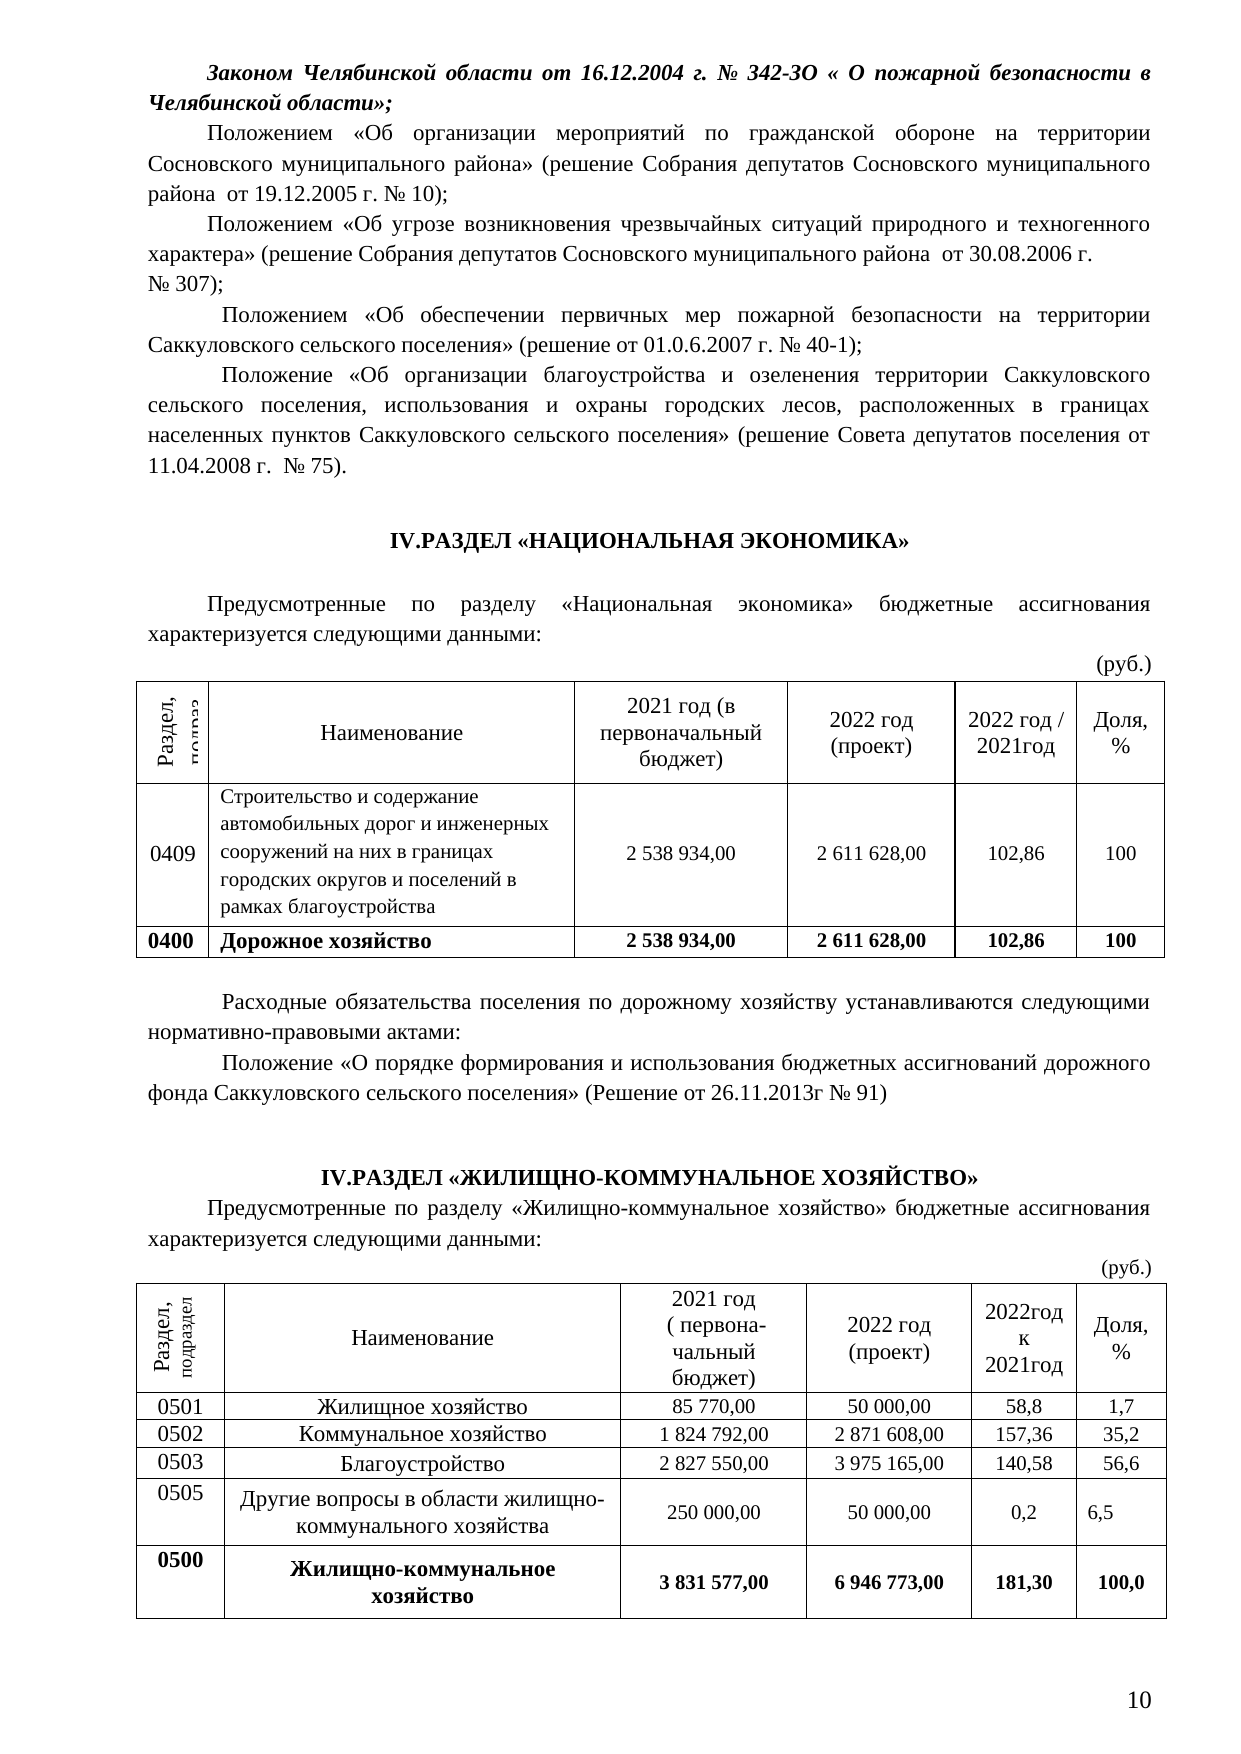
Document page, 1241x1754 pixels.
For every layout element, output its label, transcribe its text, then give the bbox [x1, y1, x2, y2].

table_header 2021 год ( первона-чальный бюджет) [621, 1284, 806, 1392]
table_cell 157,36 [972, 1420, 1076, 1447]
table_cell Благоустройство [225, 1448, 620, 1478]
table_cell 35,2 [1077, 1420, 1166, 1447]
text Расходные обязательства поселения по дорожному хозяйству устанавливаются следующими нормативно-правовыми актами: [148, 988, 1152, 1045]
table_cell Жилищное хозяйство [225, 1393, 620, 1419]
table_cell 0400 [137, 927, 208, 957]
list IV.РАЗДЕЛ «НАЦИОНАЛЬНАЯ ЭКОНОМИКА» [148, 528, 1152, 554]
text Положением «Об угрозе возникновения чрезвычайных ситуаций природного и техногенного характера» (решение Собрания депутатов Сосновского муниципального района от 30.08.2006 г. [148, 210, 1152, 267]
table_header 2021 год (в первоначальный бюджет) [575, 682, 787, 783]
table_header Доля, % [1077, 682, 1164, 783]
text Положение «О порядке формирования и использования бюджетных ассигнований дорожного фонда Саккуловского сельского поселения» (Решение от 26.11.2013г № 91) [148, 1049, 1152, 1105]
list (руб.) [148, 1255, 1152, 1279]
table_cell 2 871 608,00 [807, 1420, 971, 1447]
text № 307); [148, 271, 1152, 297]
table_cell 3 975 165,00 [807, 1448, 971, 1478]
table_header 2022 год (проект) [807, 1284, 971, 1392]
table_cell 100,0 [1077, 1546, 1166, 1618]
table_cell 50 000,00 [807, 1479, 971, 1544]
table_header Раздел, подраздел [137, 682, 208, 783]
table_header 2022 год (проект) [788, 682, 954, 783]
table_cell 58,8 [972, 1393, 1076, 1419]
table_cell 140,58 [972, 1448, 1076, 1478]
table_cell 250 000,00 [621, 1479, 806, 1544]
text Положение «Об организации благоустройства и озеленения территории Саккуловского сельского поселения, использования и охраны городских лесов, расположенных в границах населенных пунктов Саккуловского сельского поселения» (решение Совета депутатов поселения от 11.04.2008 г. № 75). [148, 361, 1152, 478]
table_cell 1 824 792,00 [621, 1420, 806, 1447]
table_cell Коммунальное хозяйство [225, 1420, 620, 1447]
table_cell 6 946 773,00 [807, 1546, 971, 1618]
table_cell 2 611 628,00 [788, 784, 954, 926]
table_cell 2 538 934,00 [575, 784, 787, 926]
table_cell 100 [1077, 784, 1164, 926]
table_cell Другие вопросы в области жилищно-коммунального хозяйства [225, 1479, 620, 1544]
table_cell 0500 [137, 1546, 224, 1618]
table_cell 0502 [137, 1420, 224, 1447]
table_header 2022год к 2021год [972, 1284, 1076, 1392]
text Положением «Об организации мероприятий по гражданской обороне на территории Сосновского муниципального района» (решение Собрания депутатов Сосновского муниципального района от 19.12.2005 г. № 10); [148, 119, 1152, 206]
table_cell 181,30 [972, 1546, 1076, 1618]
table_cell 85 770,00 [621, 1393, 806, 1419]
table_cell Жилищно-коммунальное хозяйство [225, 1546, 620, 1618]
table_cell Строительство и содержание автомобильных дорог и инженерных сооружений на них в границах городских округов и поселений в рамках благоустройства [209, 784, 574, 926]
table_cell 0503 [137, 1448, 224, 1478]
table_cell 6,5 [1077, 1479, 1166, 1544]
table_cell 0505 [137, 1479, 224, 1544]
table_cell 1,7 [1077, 1393, 1166, 1419]
table_header Раздел, подраздел [137, 1284, 224, 1392]
text Законом Челябинской области от 16.12.2004 г. № 342-ЗО « О пожарной безопасности в Челябинской области»; [148, 59, 1152, 116]
list IV.РАЗДЕЛ «ЖИЛИЩНО-КОММУНАЛЬНОЕ ХОЗЯЙСТВО» [148, 1164, 1152, 1191]
text Предусмотренные по разделу «Национальная экономика» бюджетные ассигнования характеризуется следующими данными: [148, 590, 1152, 647]
table_cell 56,6 [1077, 1448, 1166, 1478]
table_cell 100 [1077, 927, 1164, 957]
text (руб.) [148, 650, 1152, 677]
table_cell 102,86 [956, 927, 1076, 957]
table_cell 0409 [137, 784, 208, 926]
table_header Наименование [225, 1284, 620, 1392]
table_cell 3 831 577,00 [621, 1546, 806, 1618]
table_cell 0501 [137, 1393, 224, 1419]
table_cell Дорожное хозяйство [209, 927, 574, 957]
table_header Доля, % [1077, 1284, 1166, 1392]
table_header Наименование [209, 682, 574, 783]
table_cell 2 538 934,00 [575, 927, 787, 957]
table_cell 2 611 628,00 [788, 927, 954, 957]
text Положением «Об обеспечении первичных мер пожарной безопасности на территории Саккуловского сельского поселения» (решение от 01.0.6.2007 г. № 40-1); [148, 301, 1152, 357]
list Предусмотренные по разделу «Жилищно-коммунальное хозяйство» бюджетные ассигнования характеризуется следующими данными: [148, 1194, 1152, 1251]
table_header 2022 год / 2021год [956, 682, 1076, 783]
table_cell 2 827 550,00 [621, 1448, 806, 1478]
table_cell 102,86 [956, 784, 1076, 926]
table_cell 50 000,00 [807, 1393, 971, 1419]
table_cell 0,2 [972, 1479, 1076, 1544]
